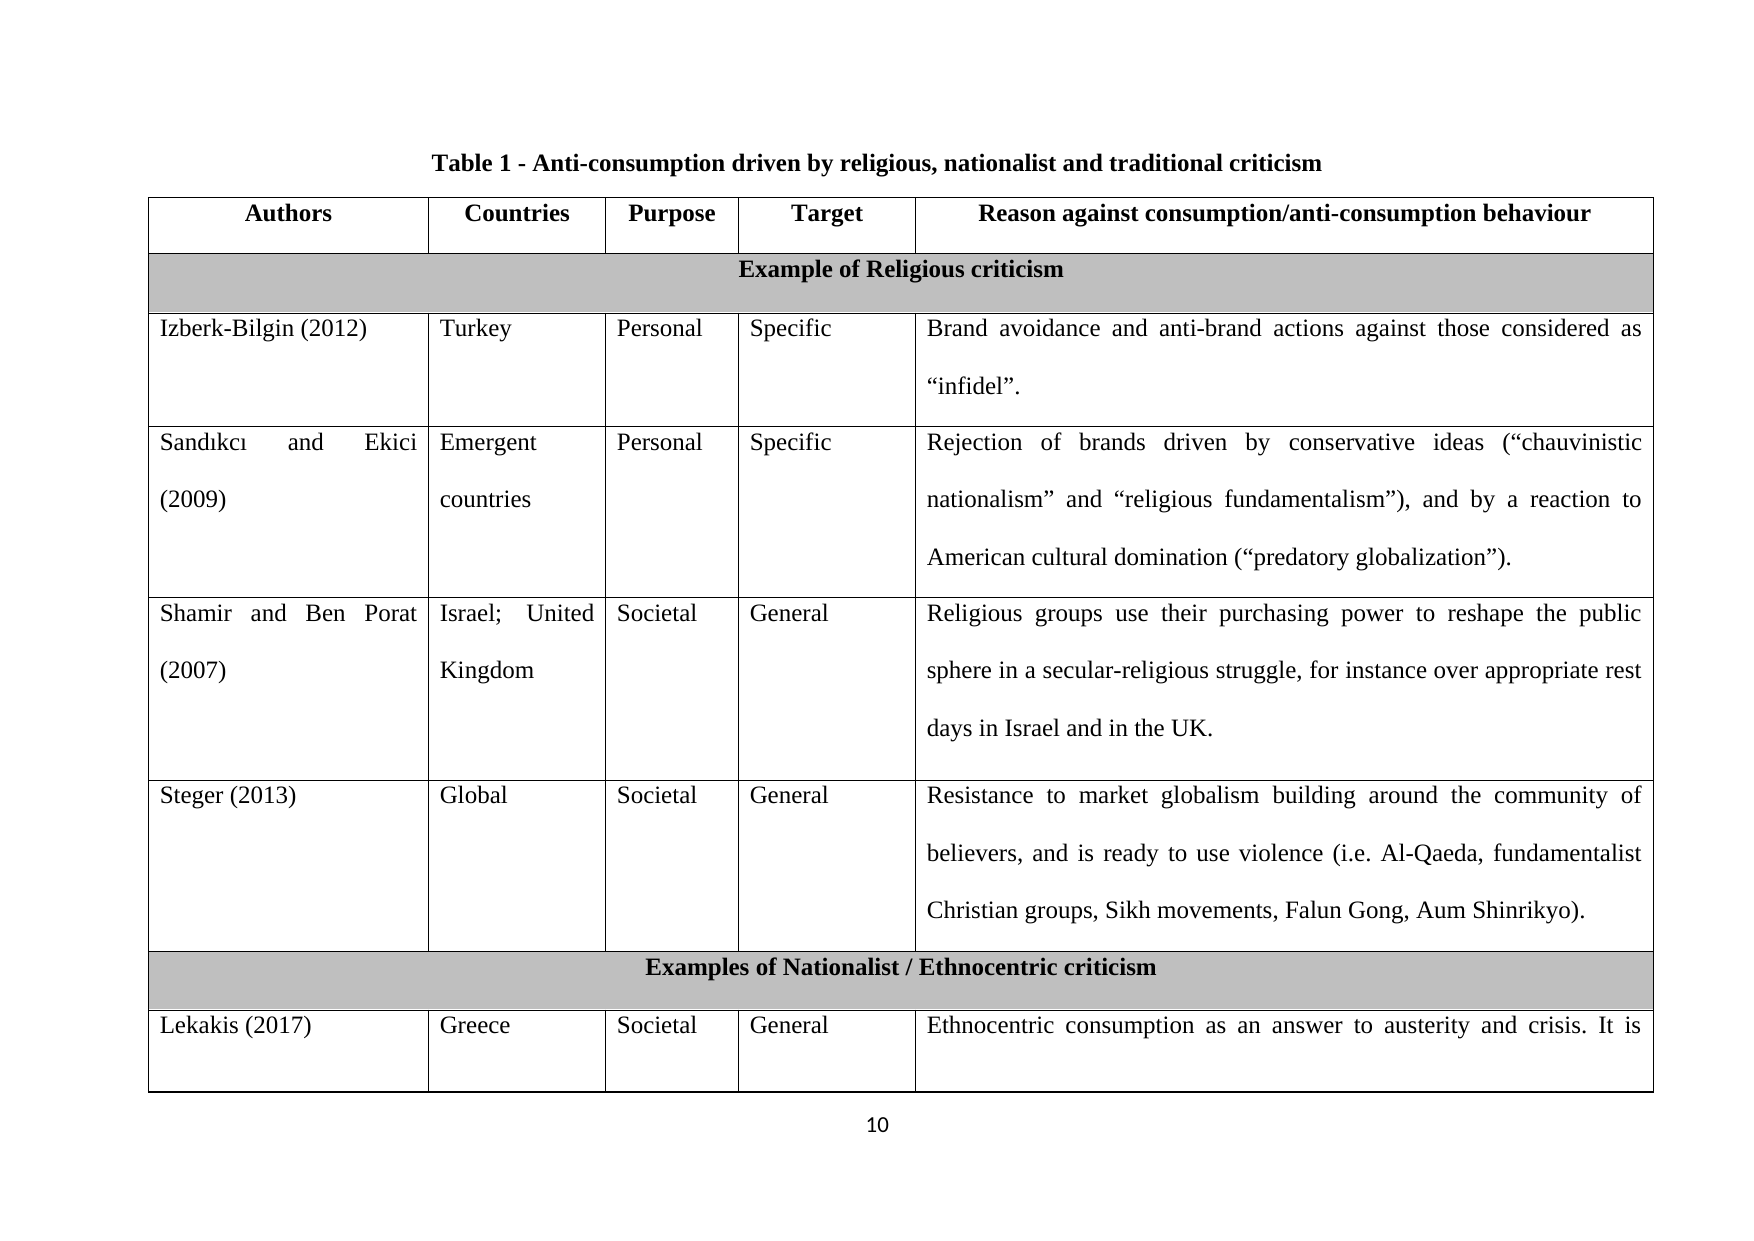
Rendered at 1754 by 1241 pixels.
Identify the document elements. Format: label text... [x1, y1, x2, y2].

table_cell Religious groups use their purchasing power to reshape the public sphere in a secular-religious struggle, for instance over appropriate rest days in Israel and in the UK. [916, 598, 1653, 779]
table_cell Personal [606, 427, 738, 597]
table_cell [916, 1011, 1653, 1091]
table_cell General [739, 1011, 915, 1091]
table_header Reason against consumption/anti-consumption behaviour [916, 198, 1653, 253]
table_cell Societal [606, 598, 738, 779]
table_cell Izberk-Bilgin (2012) [149, 314, 428, 426]
table_cell Steger (2013) [149, 781, 428, 951]
table_cell Specific [739, 314, 915, 426]
table_header Countries [429, 198, 605, 253]
table_cell Turkey [429, 314, 605, 426]
table_cell Sandıkcı and Ekici (2009) [149, 427, 428, 597]
table_cell Israel; United Kingdom [429, 598, 605, 779]
table_cell Emergent countries [429, 427, 605, 597]
table_cell Shamir and Ben Porat (2007) [149, 598, 428, 779]
table_cell Personal [606, 314, 738, 426]
text Table 1 - Anti-consumption driven by religious, nationalist and traditional criticism [148, 148, 1606, 176]
table_cell Rejection of brands driven by conservative ideas (“chauvinistic nationalism” and “religious fundamentalism”), and by a reaction to American cultural domination (“predatory globalization”). [916, 427, 1653, 597]
table_cell Resistance to market globalism building around the community of believers, and is ready to use violence (i.e. Al-Qaeda, fundamentalist Christian groups, Sikh movements, Falun Gong, Aum Shinrikyo). [916, 781, 1653, 951]
table_cell General [739, 598, 915, 779]
table_header Purpose [606, 198, 738, 253]
table_cell Examples of Nationalist / Ethnocentric criticism [149, 952, 1653, 1009]
table_cell Societal [606, 781, 738, 951]
table_cell Societal [606, 1011, 738, 1091]
table_cell Brand avoidance and anti-brand actions against those considered as “infidel”. [916, 314, 1653, 426]
table_cell Example of Religious criticism [149, 254, 1653, 312]
table_cell Lekakis (2017) [149, 1011, 428, 1091]
table_cell Greece [429, 1011, 605, 1091]
table_cell Specific [739, 427, 915, 597]
table_header Target [739, 198, 915, 253]
table_cell Global [429, 781, 605, 951]
table_cell General [739, 781, 915, 951]
table_header Authors [149, 198, 428, 253]
